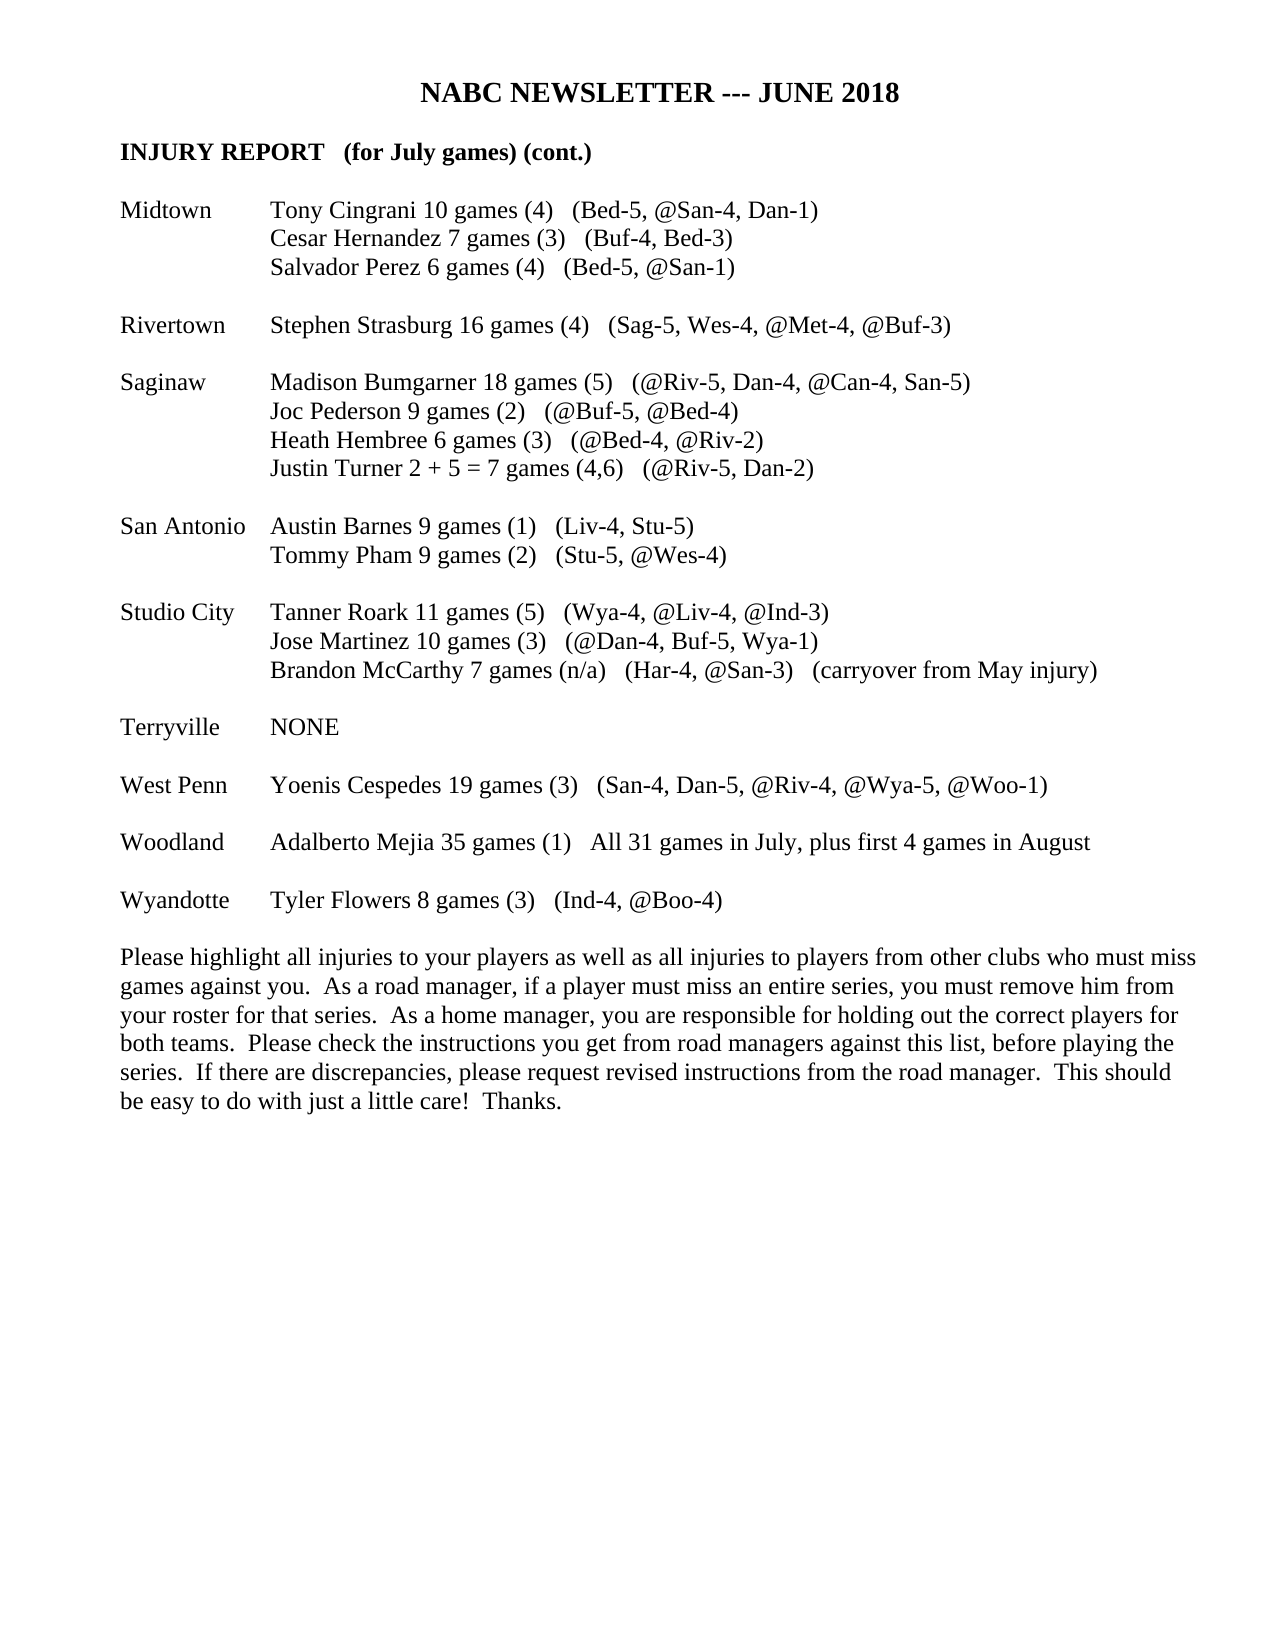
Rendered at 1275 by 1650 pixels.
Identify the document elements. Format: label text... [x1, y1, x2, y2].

text INJURY REPORT (for July games) (cont.) [120, 137, 1200, 166]
text Adalberto Mejia 35 games (1) All 31 games in July, plus first 4 games in August [120, 827, 1200, 856]
text Tommy Pham 9 games (2) (Stu-5, @Wes-4) [195, 540, 1200, 568]
text West Penn Yoenis Cespedes 19 games (3) (San-4, Dan-5, @Riv-4, @Wya-5, @Woo-1) [120, 770, 1200, 798]
text Heath Hembree 6 games (3) (@Bed-4, @Riv-2) [195, 425, 1200, 453]
text Studio City Tanner Roark 11 games (5) (Wya-4, @Liv-4, @Ind-3) [120, 597, 1200, 626]
text Austin Barnes 9 games (1) (Liv-4, Stu-5) [120, 511, 1200, 540]
text Midtown Tony Cingrani 10 games (4) (Bed-5, @San-4, Dan-1) [120, 195, 1200, 223]
text Joc Pederson 9 games (2) (@Buf-5, @Bed-4) [195, 396, 1200, 425]
text Rivertown Stephen Strasburg 16 games (4) (Sag-5, Wes-4, @Met-4, @Buf-3) [120, 310, 1200, 338]
text Madison Bumgarner 18 games (5) (@Riv-5, Dan-4, @Can-4, San-5) [120, 367, 1200, 396]
text Cesar Hernandez 7 games (3) (Buf-4, Bed-3) [120, 223, 1200, 252]
text Wyandotte Tyler Flowers 8 games (3) (Ind-4, @Boo-4) [120, 885, 1200, 913]
text Terryville NONE [120, 712, 1200, 741]
text Justin Turner 2 + 5 = 7 games (4,6) (@Riv-5, Dan-2) [120, 453, 1200, 482]
text Jose Martinez 10 games (3) (@Dan-4, Buf-5, Wya-1) [120, 626, 1200, 655]
text Please highlight all injuries to your players as well as all injuries to players from other clubs who must miss games against you. As a road manager, if a player must miss an entire series, you must remove him from your roster for that series. As a home manager, you are responsible for holding out the correct players for both teams. Please check the instructions you get from road managers against this list, before playing the series. If there are discrepancies, please request revised instructions from the road manager. This should be easy to do with just a little care! Thanks. [120, 942, 1200, 1115]
text Salvador Perez 6 games (4) (Bed-5, @San-1) [120, 252, 1200, 281]
text Brandon McCarthy 7 games (n/a) (Har-4, @San-3) (carryover from May injury) [120, 655, 1200, 683]
